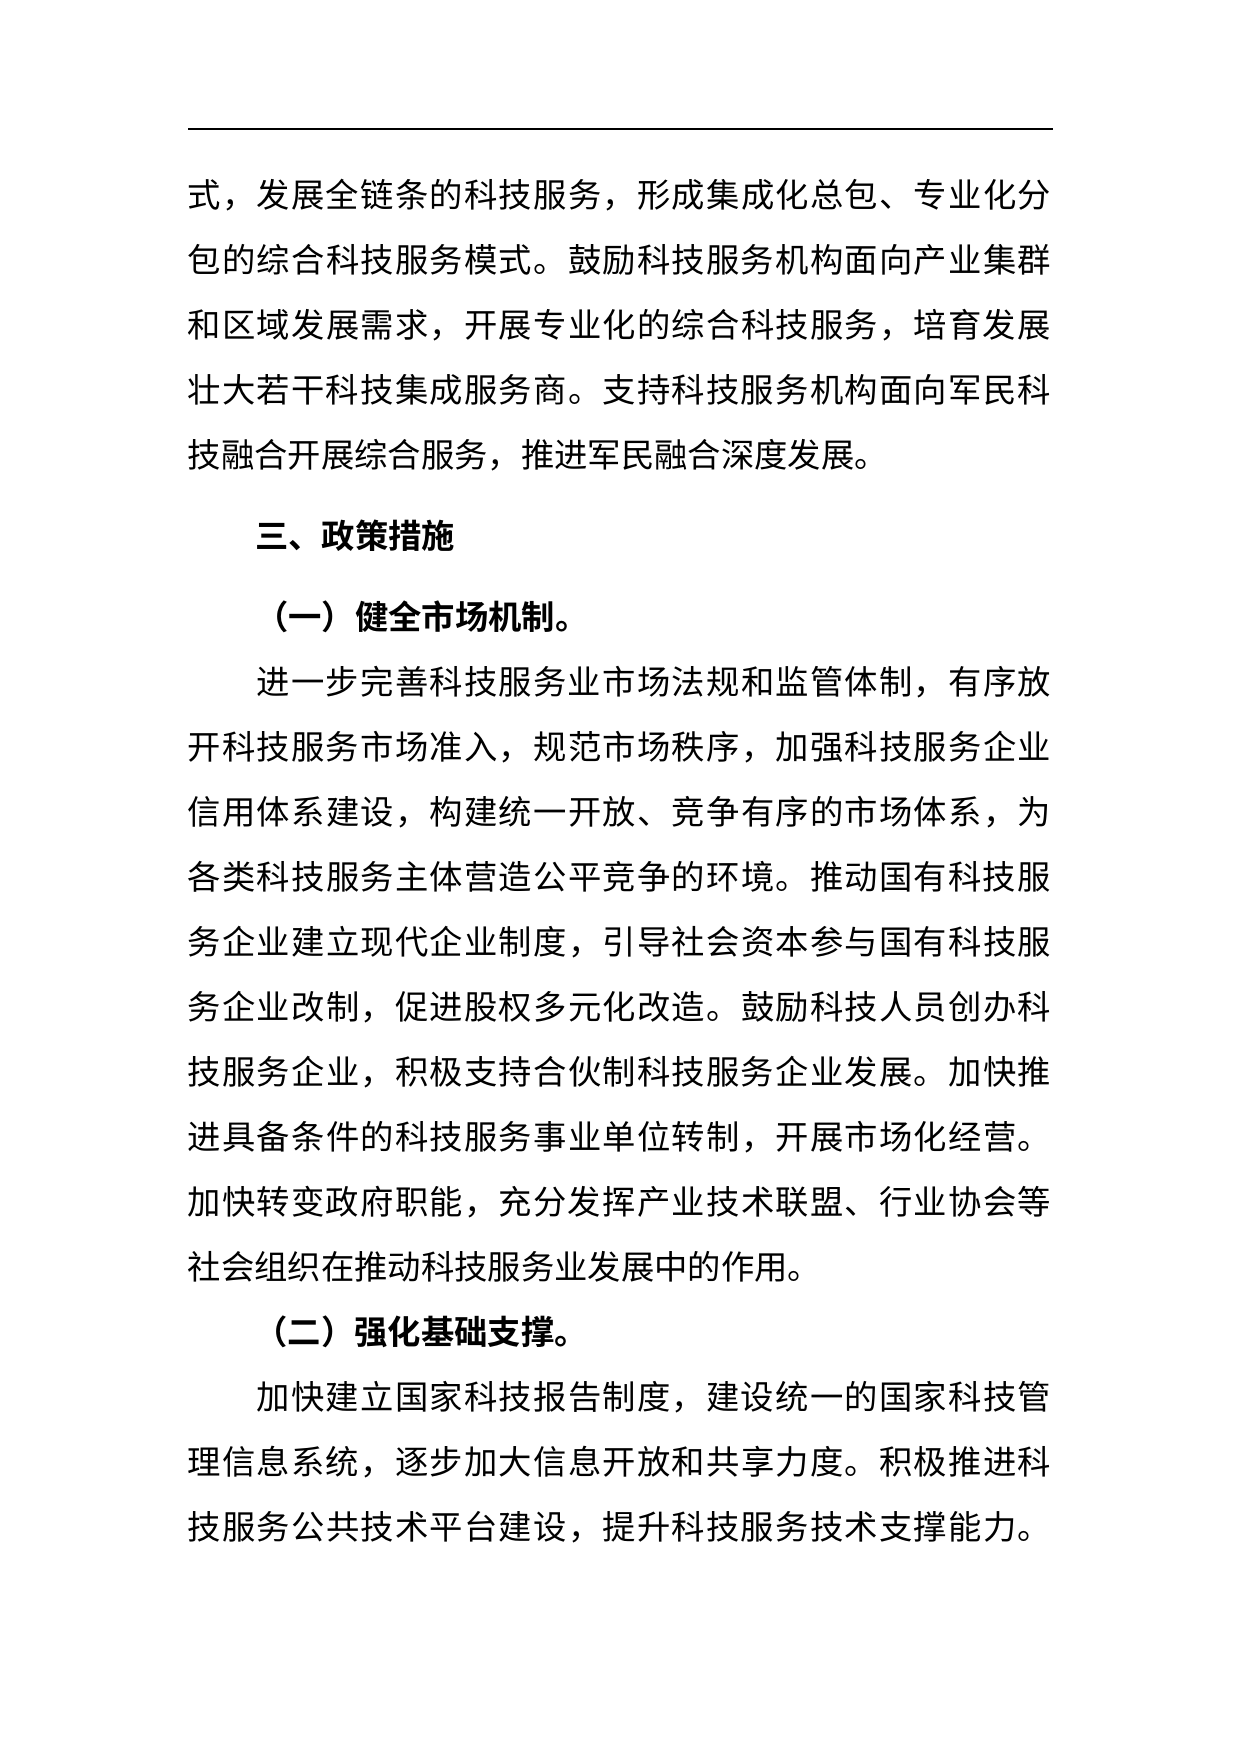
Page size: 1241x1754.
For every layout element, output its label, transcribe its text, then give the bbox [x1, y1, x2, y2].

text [187, 583, 1053, 1558]
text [187, 160, 1053, 485]
text 三、政策措施 [187, 502, 1053, 567]
